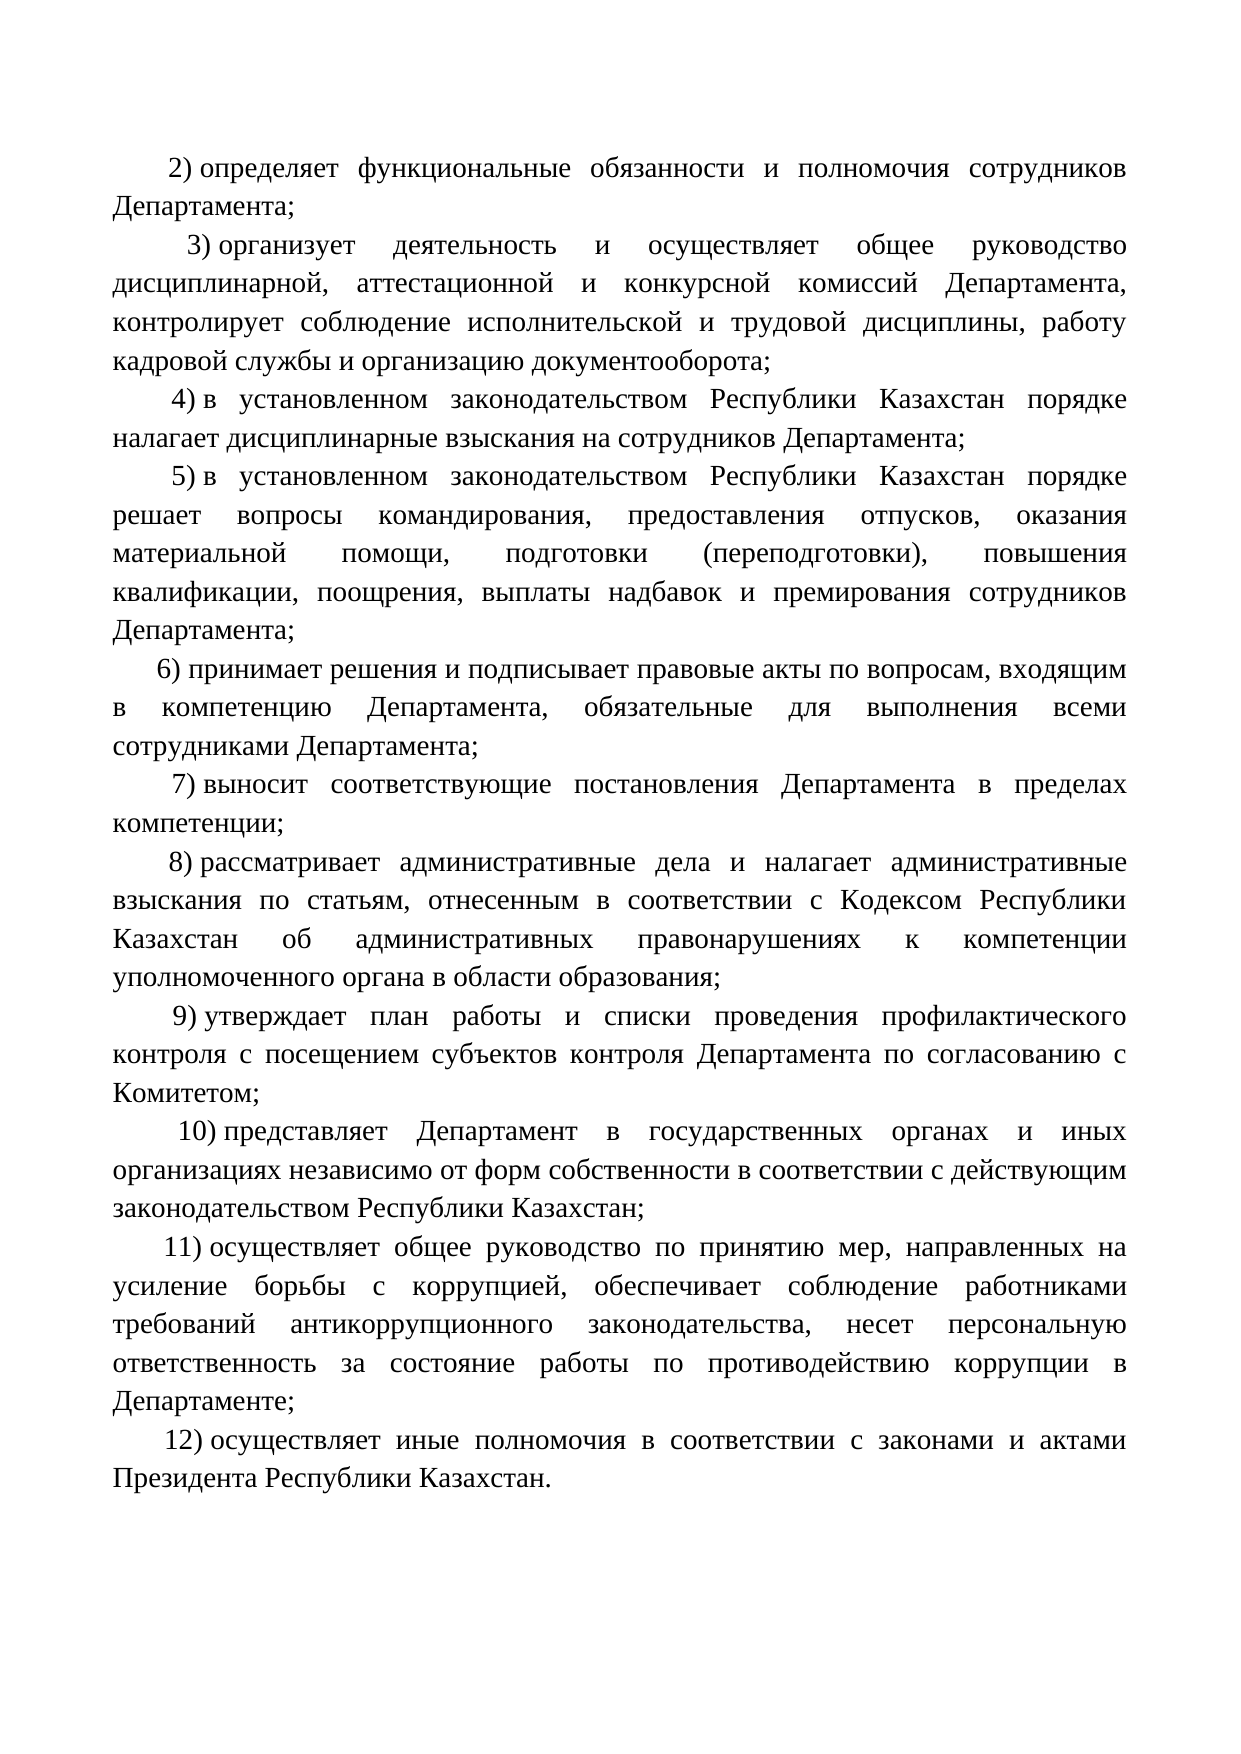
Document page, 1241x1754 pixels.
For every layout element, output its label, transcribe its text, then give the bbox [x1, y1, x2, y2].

text 11) осуществляет общее руководство по принятию мер, направленных на усиление борьбы с коррупцией, обеспечивает соблюдение работниками требований антикоррупционного законодательства, несет персональную ответственность за состояние работы по противодействию коррупции в Департаменте; [112, 1229, 1128, 1417]
text 6) принимает решения и подписывает правовые акты по вопросам, входящим в компетенцию Департамента, обязательные для выполнения всеми сотрудниками Департамента; [112, 651, 1128, 762]
text 8) рассматривает административные дела и налагает административные взыскания по статьям, отнесенным в соответствии с Кодексом Республики Казахстан об административных правонарушениях к компетенции уполномоченного органа в области образования; [112, 844, 1128, 993]
text 7) выносит соответствующие постановления Департамента в пределах компетенции; [112, 767, 1128, 839]
text 5) в установленном законодательством Республики Казахстан порядке решает вопросы командирования, предоставления отпусков, оказания материальной помощи, подготовки (переподготовки), повышения квалификации, поощрения, выплаты надбавок и премирования сотрудников Департамента; [112, 458, 1128, 646]
text 10) представляет Департамент в государственных органах и иных организациях независимо от форм собственности в соответствии с действующим законодательством Республики Казахстан; [112, 1113, 1128, 1224]
text 4) в установленном законодательством Республики Казахстан порядке налагает дисциплинарные взыскания на сотрудников Департамента; [112, 381, 1128, 453]
text 9) утверждает план работы и списки проведения профилактического контроля с посещением субъектов контроля Департамента по согласованию с Комитетом; [112, 998, 1128, 1108]
text 3) организует деятельность и осуществляет общее руководство дисциплинарной, аттестационной и конкурсной комиссий Департамента, контролирует соблюдение исполнительской и трудовой дисциплины, работу кадровой службы и организацию документооборота; [112, 227, 1128, 376]
text 12) осуществляет иные полномочия в соответствии с законами и актами Президента Республики Казахстан. [112, 1422, 1128, 1494]
text 2) определяет функциональные обязанности и полномочия сотрудников Департамента; [112, 150, 1128, 222]
